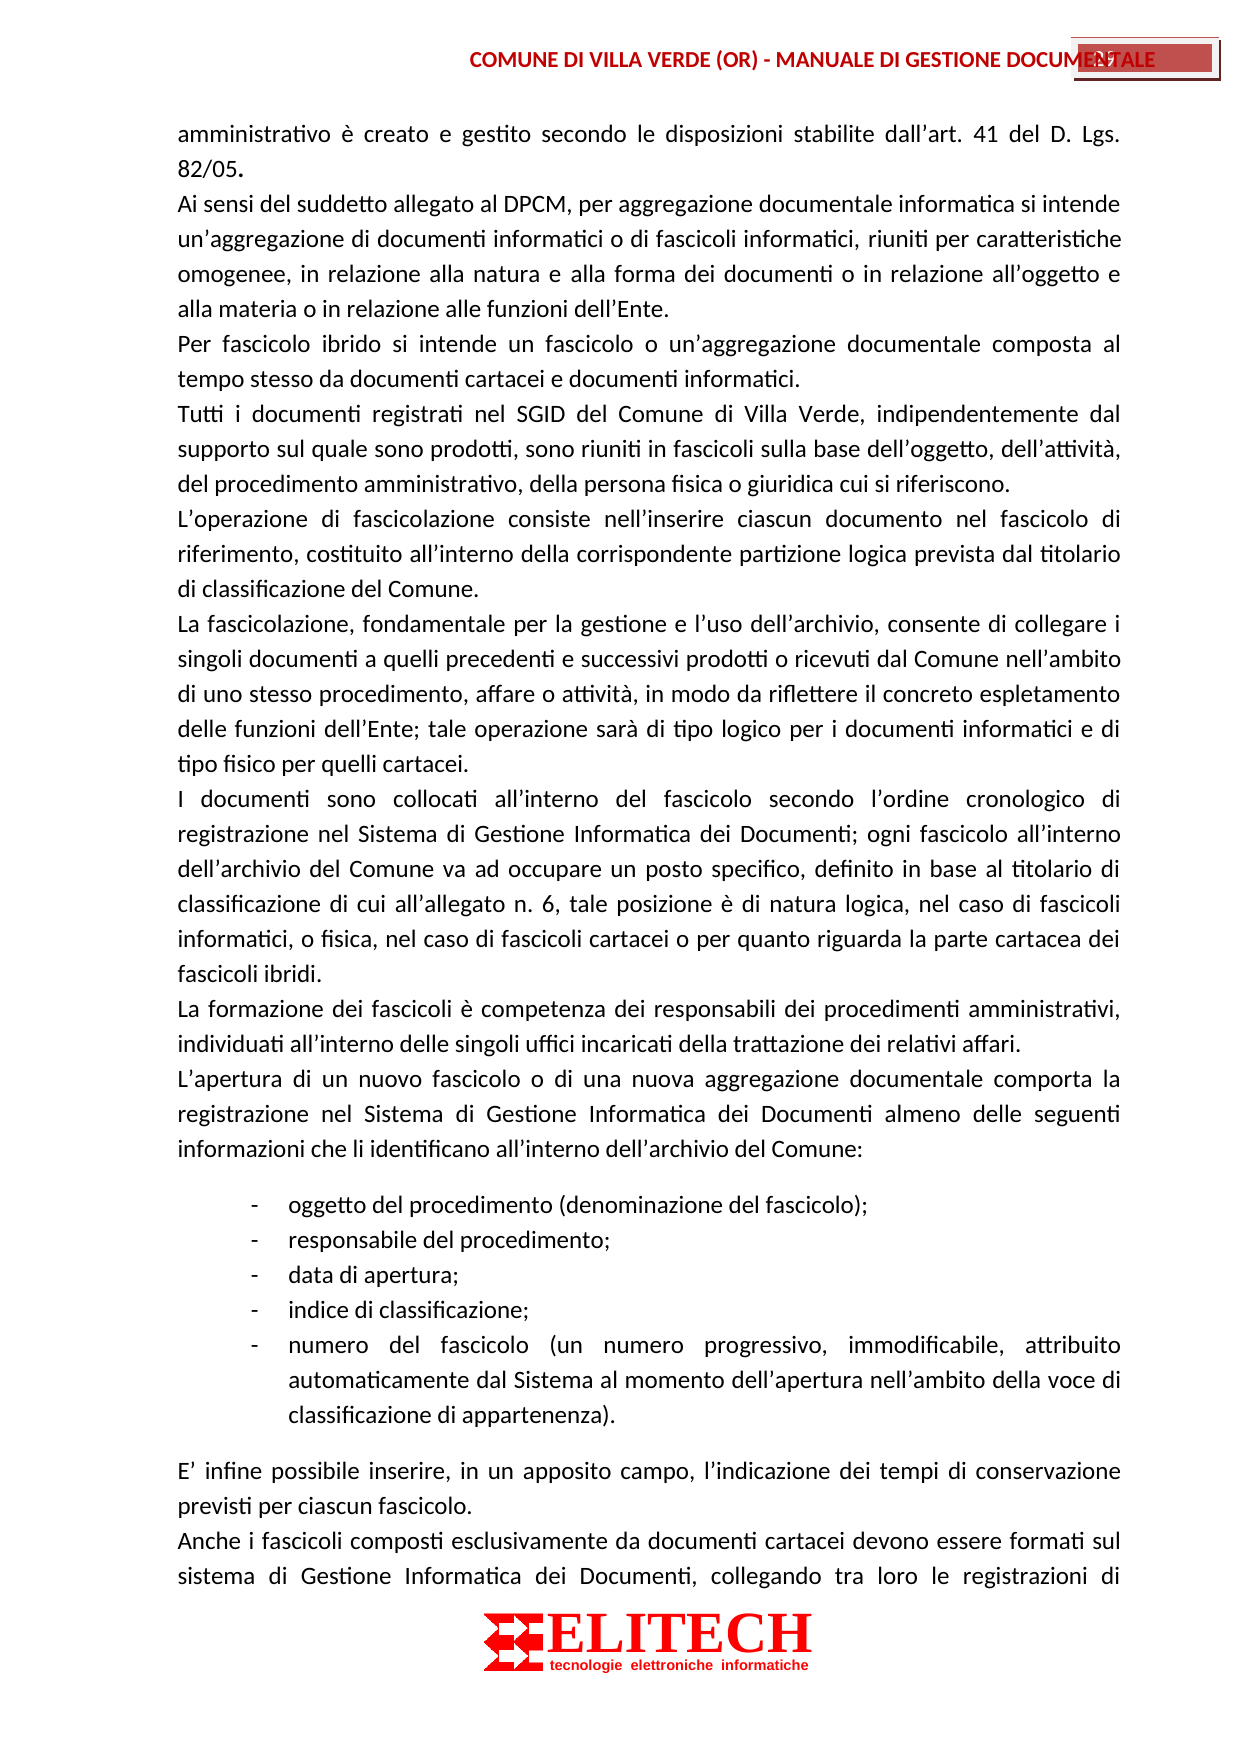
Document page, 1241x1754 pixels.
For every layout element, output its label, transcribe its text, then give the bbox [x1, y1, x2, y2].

text Per fascicolo ibrido si intende un fascicolo o un’aggregazione documentale composta al tempo stesso da documenti cartacei e documenti informatici. [177, 328, 1122, 394]
text La formazione dei fascicoli è competenza dei responsabili dei procedimenti amministrativi, individuati all’interno delle singoli uffici incaricati della trattazione dei relativi affari. [177, 993, 1122, 1059]
list responsabile del procedimento; [251, 1224, 1122, 1254]
text Tutti i documenti registrati nel SGID del Comune di Villa Verde, indipendentemente dal supporto sul quale sono prodotti, sono riuniti in fascicoli sulla base dell’oggetto, dell’attività, del procedimento amministrativo, della persona fisica o giuridica cui si riferiscono. [177, 398, 1122, 499]
picture [484, 1611, 543, 1672]
text Ai sensi del suddetto allegato al DPCM, per aggregazione documentale informatica si intende un’aggregazione di documenti informatici o di fascicoli informatici, riuniti per caratteristiche omogenee, in relazione alla natura e alla forma dei documenti o in relazione all’oggetto e alla materia o in relazione alle funzioni dell’Ente. [177, 188, 1122, 324]
text L’apertura di un nuovo fascicolo o di una nuova aggregazione documentale comporta la registrazione nel Sistema di Gestione Informatica dei Documenti almeno delle seguenti informazioni che li identificano all’interno dell’archivio del Comune: [177, 1063, 1122, 1164]
text La fascicolazione, fondamentale per la gestione e l’uso dell’archivio, consente di collegare i singoli documenti a quelli precedenti e successivi prodotti o ricevuti dal Comune nell’ambito di uno stesso procedimento, affare o attività, in modo da riflettere il concreto espletamento delle funzioni dell’Ente; tale operazione sarà di tipo logico per i documenti informatici e di tipo fisico per quelli cartacei. [177, 608, 1122, 779]
text L’operazione di fascicolazione consiste nell’inserire ciascun documento nel fascicolo di riferimento, costituito all’interno della corrispondente partizione logica prevista dal titolario di classificazione del Comune. [177, 503, 1122, 604]
list numero del fascicolo (un numero progressivo, immodificabile, attribuito automaticamente dal Sistema al momento dell’apertura nell’ambito della voce di classificazione di appartenenza). [251, 1329, 1122, 1429]
text E’ infine possibile inserire, in un apposito campo, l’indicazione dei tempi di conservazione previsti per ciascun fascicolo. [177, 1455, 1122, 1520]
text I documenti sono collocati all’interno del fascicolo secondo l’ordine cronologico di registrazione nel Sistema di Gestione Informatica dei Documenti; ogni fascicolo all’interno dell’archivio del Comune va ad occupare un posto specifico, definito in base al titolario di classificazione di cui all’allegato n. 6, tale posizione è di natura logica, nel caso di fascicoli informatici, o fisica, nel caso di fascicoli cartacei o per quanto riguarda la parte cartacea dei fascicoli ibridi. [177, 783, 1122, 989]
list data di apertura; [251, 1259, 1122, 1289]
list indice di classificazione; [251, 1294, 1122, 1324]
list oggetto del procedimento (denominazione del fascicolo); [251, 1189, 1122, 1219]
